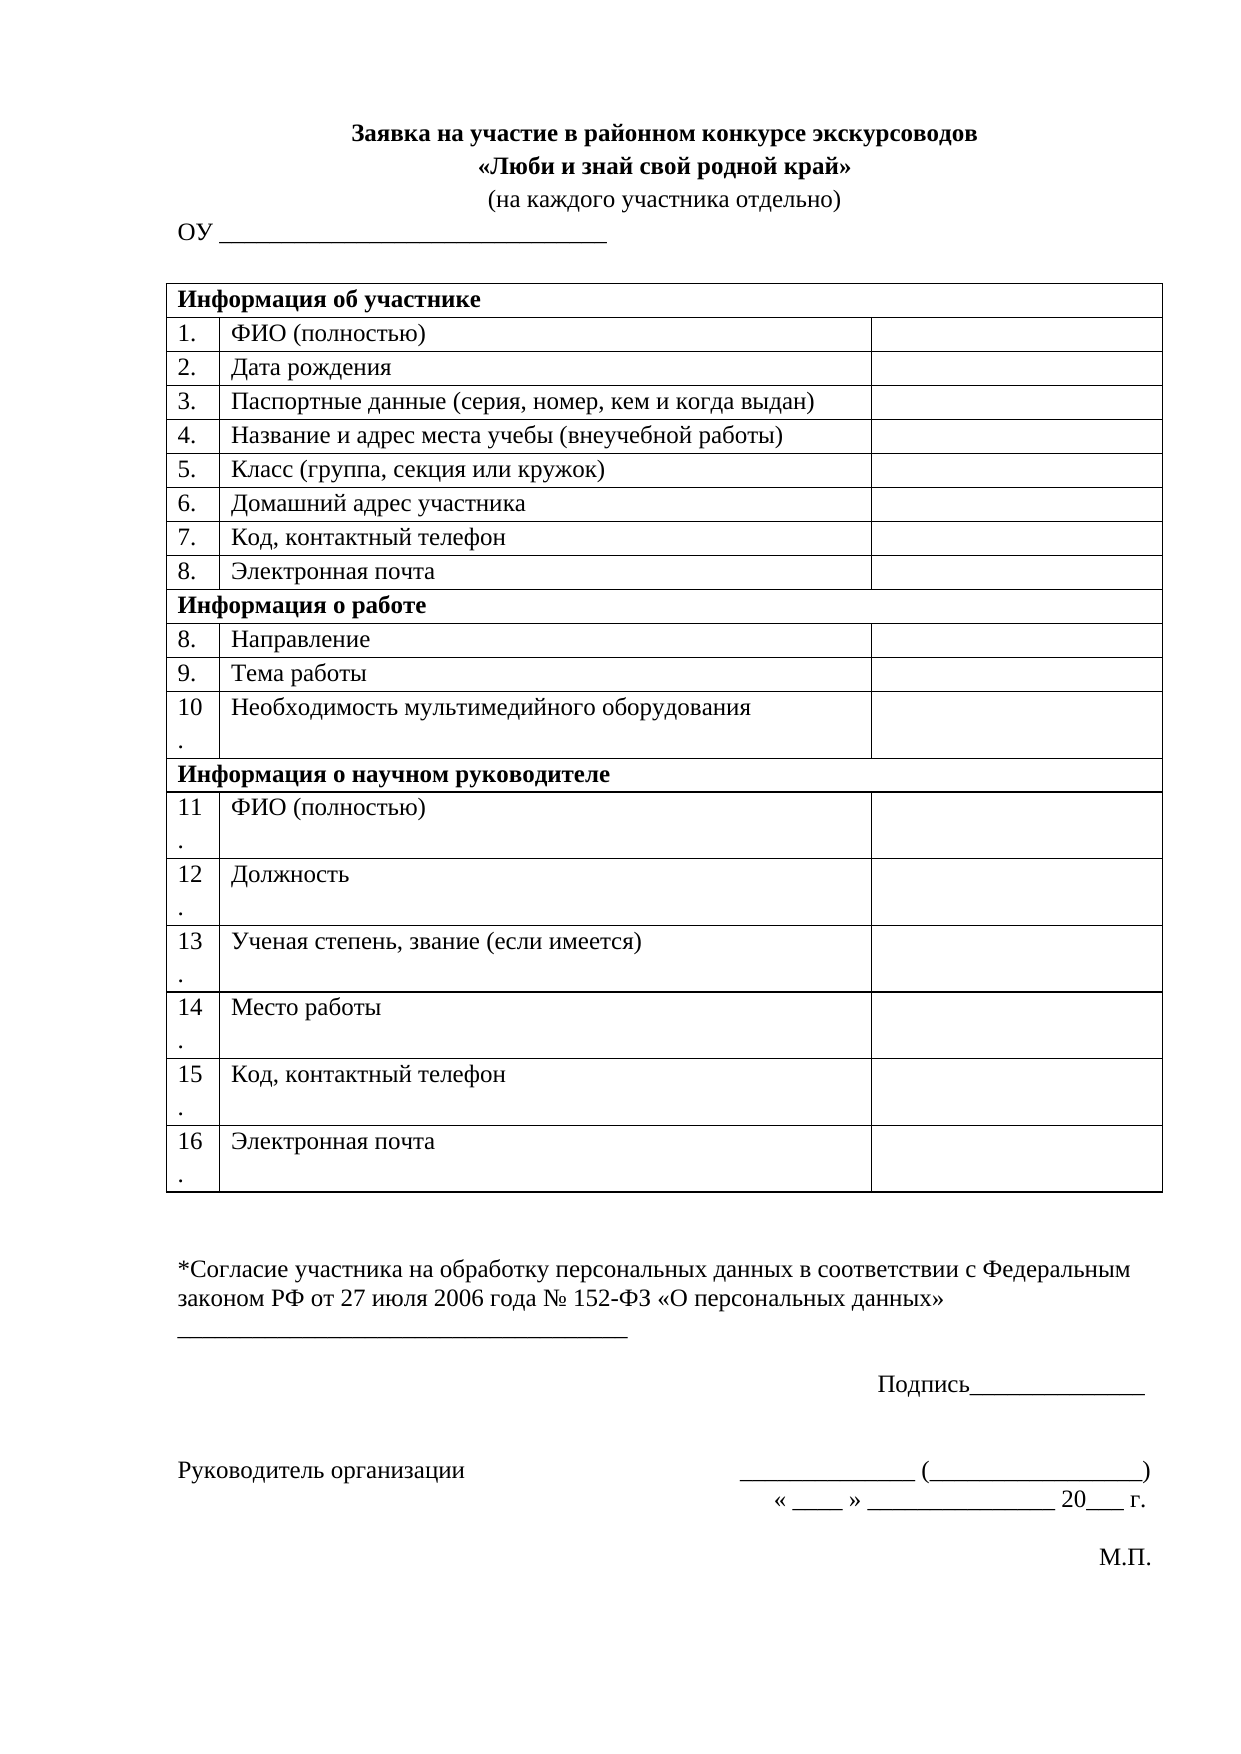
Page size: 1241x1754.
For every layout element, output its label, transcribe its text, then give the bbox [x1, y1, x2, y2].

table_cell Необходимость мультимедийного оборудования [220, 692, 871, 758]
table_cell [872, 420, 1162, 453]
table_cell [872, 624, 1162, 657]
table_cell Место работы [220, 993, 871, 1058]
table_cell Код, контактный телефон [220, 1059, 871, 1125]
table_cell Ученая степень, звание (если имеется) [220, 926, 871, 991]
table_cell [872, 488, 1162, 521]
table_cell [872, 1126, 1162, 1191]
text Подпись______________ [177, 1369, 1152, 1398]
table_cell Домашний адрес участника [220, 488, 871, 521]
table_cell Тема работы [220, 658, 871, 691]
table_cell 1. [167, 318, 219, 351]
text Руководитель организации ______________ (_________________) [177, 1456, 1152, 1484]
text М.П. [177, 1542, 1152, 1571]
table_cell 6. [167, 488, 219, 521]
table_cell 4. [167, 420, 219, 453]
table_cell ФИО (полностью) [220, 318, 871, 351]
table_cell [872, 454, 1162, 487]
table_cell 9. [167, 658, 219, 691]
table_cell [872, 993, 1162, 1058]
table_cell 7. [167, 522, 219, 555]
table_cell 8. [167, 624, 219, 657]
table_cell [872, 318, 1162, 351]
table_cell Паспортные данные (серия, номер, кем и когда выдан) [220, 386, 871, 419]
text «Люби и знай свой родной край» [177, 151, 1152, 180]
table_cell Информация о работе [167, 590, 1162, 623]
table_cell 15. [167, 1059, 219, 1125]
table_cell 8. [167, 556, 219, 589]
table_cell [872, 658, 1162, 691]
table_cell [872, 386, 1162, 419]
table_cell Код, контактный телефон [220, 522, 871, 555]
table_cell Название и адрес места учебы (внеучебной работы) [220, 420, 871, 453]
text *Согласие участника на обработку персональных данных в соответствии с Федеральным законом РФ от 27 июля 2006 года № 152-ФЗ «О персональных данных» ____________________________________ [177, 1254, 1152, 1341]
table_cell [872, 352, 1162, 385]
table_cell 5. [167, 454, 219, 487]
table_cell Электронная почта [220, 1126, 871, 1191]
table_cell Электронная почта [220, 556, 871, 589]
table_cell 16. [167, 1126, 219, 1191]
table_cell ФИО (полностью) [220, 793, 871, 858]
table_cell 14. [167, 993, 219, 1058]
table_cell [872, 692, 1162, 758]
table_cell 10. [167, 692, 219, 758]
text « ____ » _______________ 20___ г. [177, 1484, 1152, 1513]
text (на каждого участника отдельно) [177, 184, 1152, 213]
table_cell 12. [167, 859, 219, 925]
table_cell [872, 793, 1162, 858]
table_cell [872, 859, 1162, 925]
table_cell [872, 522, 1162, 555]
table_cell 11. [167, 793, 219, 858]
table_cell [872, 1059, 1162, 1125]
table_cell [872, 556, 1162, 589]
table_cell Направление [220, 624, 871, 657]
table_cell 3. [167, 386, 219, 419]
table_cell [872, 926, 1162, 991]
text ОУ _______________________________ [177, 217, 1152, 246]
table_cell 13. [167, 926, 219, 991]
table_cell Класс (группа, секция или кружок) [220, 454, 871, 487]
table_cell 2. [167, 352, 219, 385]
text Заявка на участие в районном конкурсе экскурсоводов [177, 118, 1152, 147]
table_header Информация об участнике [167, 284, 1162, 317]
table_cell Информация о научном руководителе [167, 759, 1162, 791]
table_cell Должность [220, 859, 871, 925]
table_cell Дата рождения [220, 352, 871, 385]
